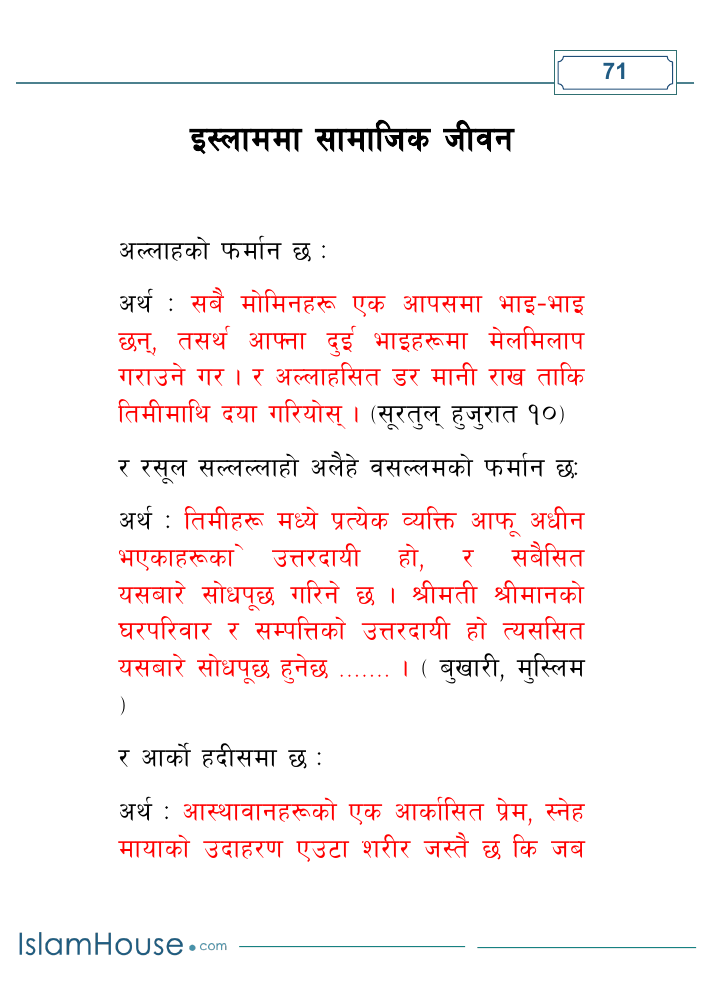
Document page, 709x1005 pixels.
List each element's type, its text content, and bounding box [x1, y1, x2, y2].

text / cfsf]{ xbL;df 5 M [118, 742, 586, 776]
picture [471, 929, 697, 962]
text O:nfddf ;fdflhs hLjg [118, 118, 586, 161]
text cy{ M ;a} df]ldgx¿ Ps cfk;df efO–efO 5g\, t;y{ cfˆgf b'O{ efOx¿df d]nldnfk u/fpg] u/ . / cNnfxl;t 8/ dfgL /fv tfls ltdLdfly bof ul/of];\ . -;"/t'n\ x'h'/ft !)_ [118, 288, 586, 432]
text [118, 796, 586, 866]
text cNnfxsf] kmdf{g 5 M [118, 234, 586, 268]
picture [12, 928, 466, 961]
text cy{ M ltdLx¿ dWo] k|To]s JolQm cfkm" cwLg ePsfx¿sf] pQ/bfoL xf], / ;a}l;t o;af/] ;f]wk"5 ul/g] 5 . >LdtL >Ldfgsf] 3/kl/jf/ / ;DklQsf] pQ/bfoL xf] To;l;t o;af/] ;f]wk"5 x'g]5 ======= . - a'vf/L, d'l:nd _ [118, 505, 586, 723]
text / /;"n ;NnNnfxf] cn}x] j;Nndsf] kmdf{g 5M [118, 451, 586, 485]
